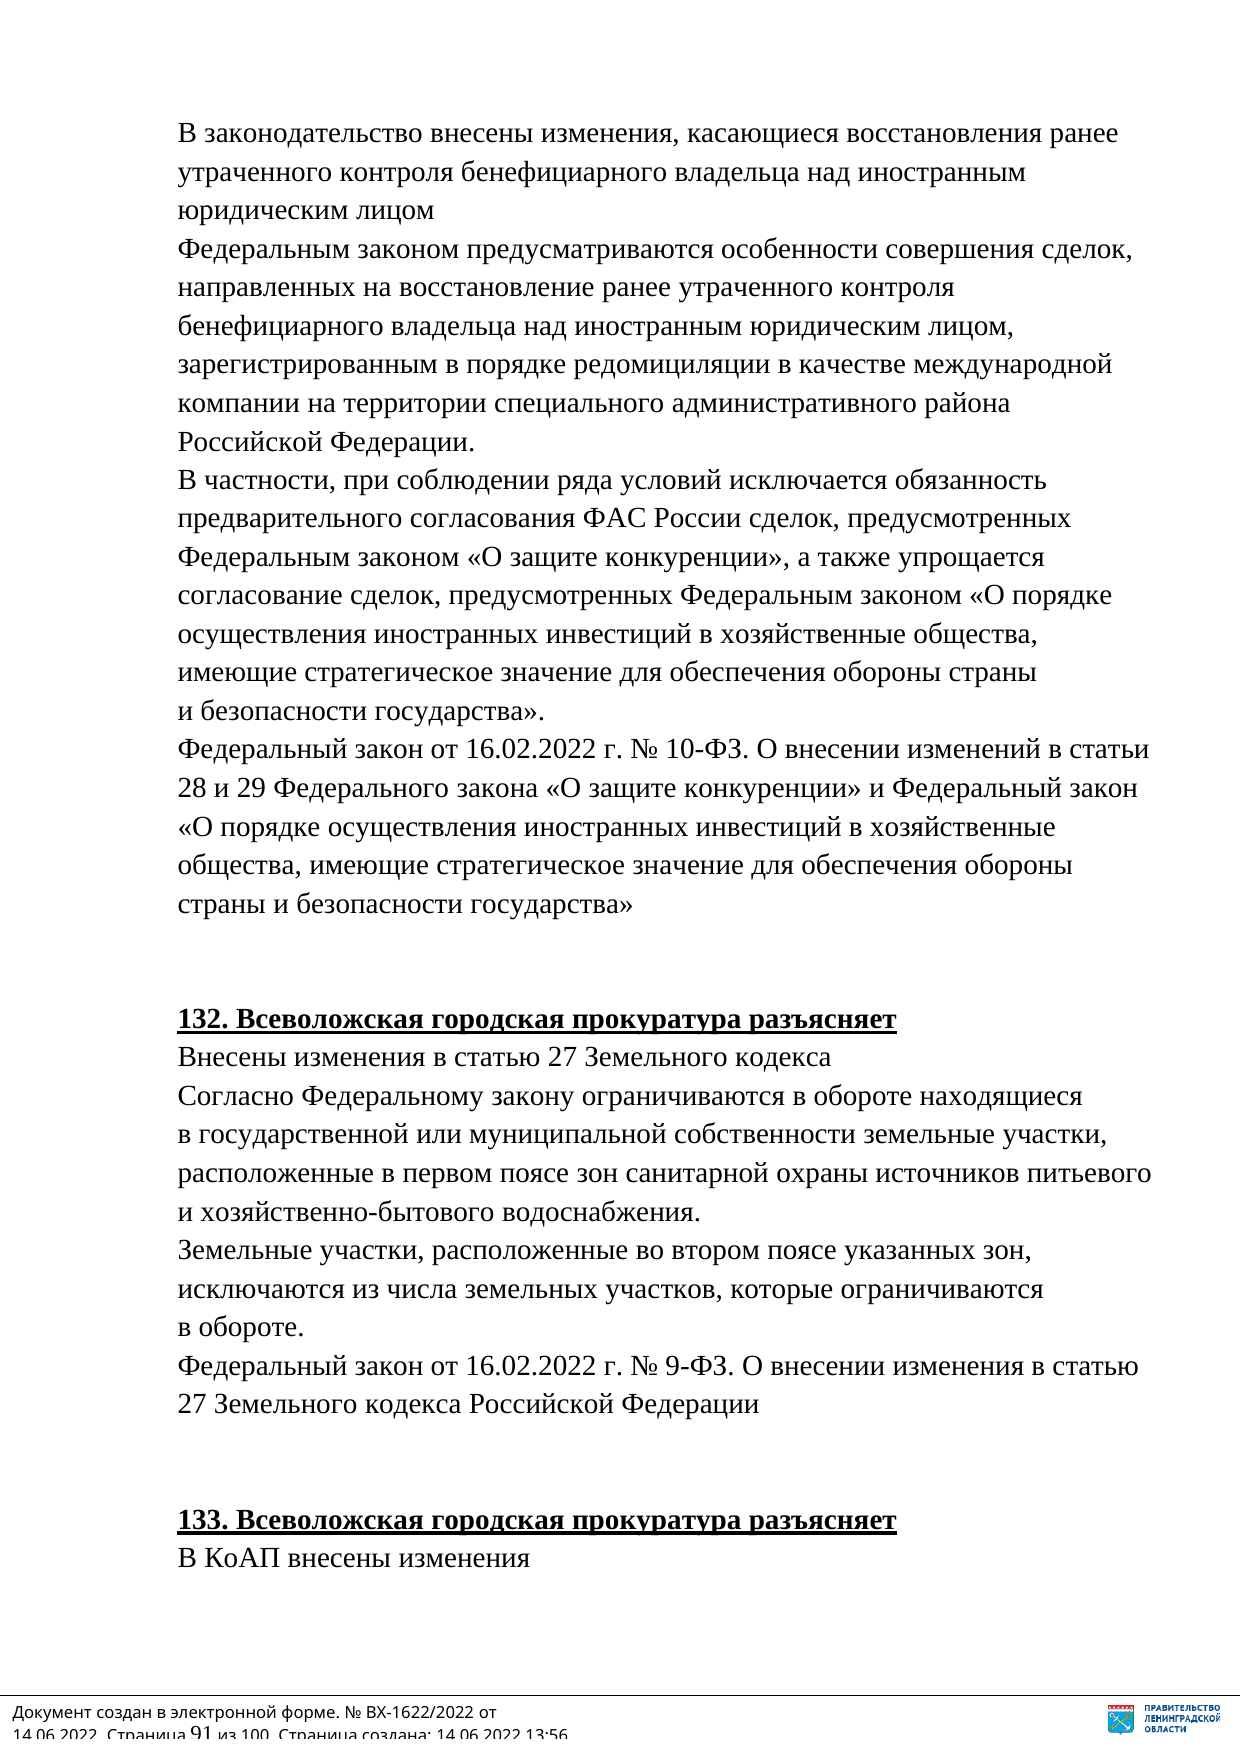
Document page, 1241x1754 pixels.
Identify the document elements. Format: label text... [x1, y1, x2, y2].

text Федеральный закон от 16.02.2022 г. № 10-ФЗ. О внесении изменений в статьи 28 и 29 Федерального закона «О защите конкуренции» и Федеральный закон [177, 732, 1152, 804]
text расположенные в первом поясе зон санитарной охраны источников питьевого и хозяйственно-бытового водоснабжения. [177, 1155, 1152, 1227]
text Внесены изменения в статью 27 Земельного кодекса [177, 1039, 1163, 1073]
subtitle Всеволожская городская прокуратура разъясняет [177, 1001, 1163, 1035]
text бенефициарного владельца над иностранным юридическим лицом, зарегистрированным в порядке редомициляции в качестве международной компании на территории специального административного района [177, 308, 1114, 419]
text Земельные участки, расположенные во втором поясе указанных зон, исключаются из числа земельных участков, которые ограничиваются в обороте. [177, 1232, 1046, 1343]
picture [1107, 1705, 1221, 1735]
text В КоАП внесены изменения [177, 1540, 1163, 1574]
text «О порядке осуществления иностранных инвестиций в хозяйственные общества, имеющие стратегическое значение для обеспечения обороны страны и безопасности государства» [177, 809, 1075, 919]
text В законодательство внесены изменения, касающиеся восстановления ранее утраченного контроля бенефициарного владельца над иностранным юридическим лицом [177, 115, 1121, 226]
text Федеральный закон от 16.02.2022 г. № 9-ФЗ. О внесении изменения в статью 27 Земельного кодекса Российской Федерации [177, 1348, 1141, 1420]
text Российской Федерации. [177, 424, 1163, 457]
text Согласно Федеральному закону ограничиваются в обороте находящиеся [177, 1078, 1163, 1111]
subtitle Всеволожская городская прокуратура разъясняет [177, 1502, 1163, 1536]
text в государственной или муниципальной собственности земельные участки, [177, 1117, 1163, 1150]
text В частности, при соблюдении ряда условий исключается обязанность предварительного согласования ФАС России сделок, предусмотренных Федеральным законом «О защите конкуренции», а также упрощается [177, 462, 1073, 572]
text согласование сделок, предусмотренных Федеральным законом «О порядке осуществления иностранных инвестиций в хозяйственные общества, [177, 577, 1114, 649]
text имеющие стратегическое значение для обеспечения обороны страны и безопасности государства». [177, 654, 1039, 727]
text Федеральным законом предусматриваются особенности совершения сделок, направленных на восстановление ранее утраченного контроля [177, 231, 1135, 303]
